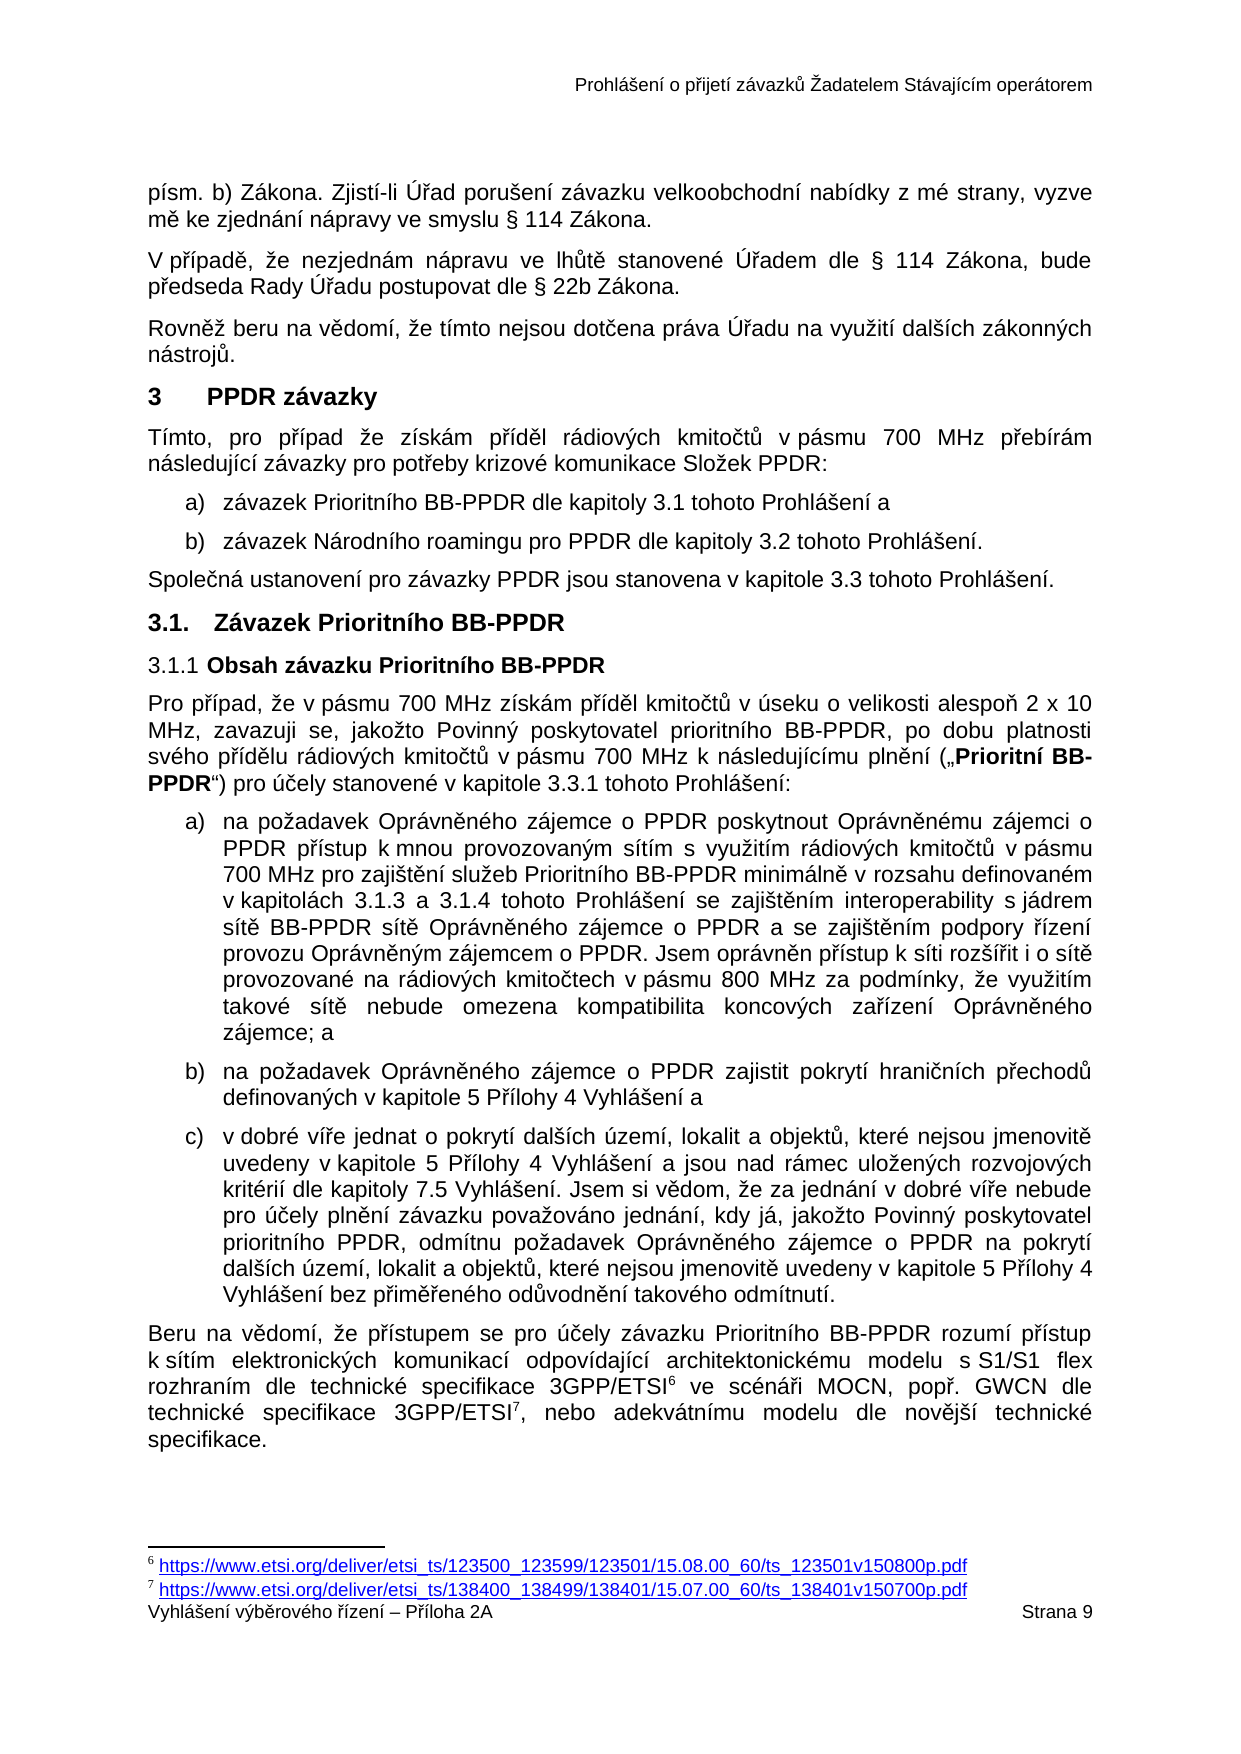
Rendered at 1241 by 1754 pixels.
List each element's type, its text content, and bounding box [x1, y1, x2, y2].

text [148, 179, 1093, 232]
text Společná ustanovení pro závazky PPDR jsou stanovena v kapitole 3.3 tohoto Prohlášení. [148, 566, 1093, 593]
text V případě, že nezjednám nápravu ve lhůtě stanovené Úřadem dle § 114 Zákona, bude předseda Rady Úřadu postupovat dle § 22b Zákona. [148, 247, 1093, 299]
list na požadavek Oprávněného zájemce o PPDR zajistit pokrytí hraničních přechodů definovaných v kapitole 5 Přílohy 4 Vyhlášení a [185, 1058, 1093, 1111]
list závazek Prioritního BB-PPDR dle kapitoly 3.1 tohoto Prohlášení a [185, 489, 1093, 515]
text Beru na vědomí, že přístupem se pro účely závazku Prioritního BB-PPDR rozumí přístup k sítím elektronických komunikací odpovídající architektonickému modelu s S1/S1 flex rozhraním dle technické specifikace 3GPP/ETSI ve scénáři MOCN, popř. GWCN dle technické specifikace 3GPP/ETSI, nebo adekvátnímu modelu dle novější technické specifikace. [148, 1320, 1093, 1452]
subtitle Závazek Prioritního BB-PPDR [148, 608, 1093, 637]
list v dobré víře jednat o pokrytí dalších území, lokalit a objektů, které nejsou jmenovitě uvedeny v kapitole 5 Přílohy 4 Vyhlášení a jsou nad rámec uložených rozvojových kritérií dle kapitoly 7.5 Vyhlášení. Jsem si vědom, že za jednání v dobré víře nebude pro účely plnění závazku považováno jednání, kdy já, jakožto Povinný poskytovatel prioritního PPDR, odmítnu požadavek Oprávněného zájemce o PPDR na pokrytí dalších území, lokalit a objektů, které nejsou jmenovitě uvedeny v kapitole 5 Přílohy 4 Vyhlášení bez přiměřeného odůvodnění takového odmítnutí. [185, 1123, 1093, 1308]
list závazek Národního roamingu pro PPDR dle kapitoly 3.2 tohoto Prohlášení. [185, 528, 1093, 554]
subtitle Obsah závazku Prioritního BB-PPDR [148, 652, 1093, 678]
list na požadavek Oprávněného zájemce o PPDR poskytnout Oprávněnému zájemci o PPDR přístup k mnou provozovaným sítím s využitím rádiových kmitočtů v pásmu 700 MHz pro zajištění služeb Prioritního BB-PPDR minimálně v rozsahu definovaném v kapitolách 3.1.3 a 3.1.4 tohoto Prohlášení se zajištěním interoperability s jádrem sítě BB-PPDR sítě Oprávněného zájemce o PPDR a se zajištěním podpory řízení provozu Oprávněným zájemcem o PPDR. Jsem oprávněn přístup k síti rozšířit i o sítě provozované na rádiových kmitočtech v pásmu 800 MHz za podmínky, že využitím takové sítě nebude omezena kompatibilita koncových zařízení Oprávněného zájemce; a [185, 808, 1093, 1046]
text Tímto, pro případ že získám příděl rádiových kmitočtů v pásmu 700 MHz přebírám následující závazky pro potřeby krizové komunikace Složek PPDR: [148, 423, 1093, 476]
text Rovněž beru na vědomí, že tímto nejsou dotčena práva Úřadu na využití dalších zákonných nástrojů. [148, 314, 1093, 367]
text Pro případ, že v pásmu 700 MHz získám příděl kmitočtů v úseku o velikosti alespoň 2 x 10 MHz, zavazuji se, jakožto Povinný poskytovatel prioritního BB-PPDR, po dobu platnosti svého přídělu rádiových kmitočtů v pásmu 700 MHz k následujícímu plnění („Prioritní BB-PPDR“) pro účely stanovené v kapitole 3.3.1 tohoto Prohlášení: [148, 690, 1093, 796]
subtitle PPDR závazky [148, 382, 1093, 411]
